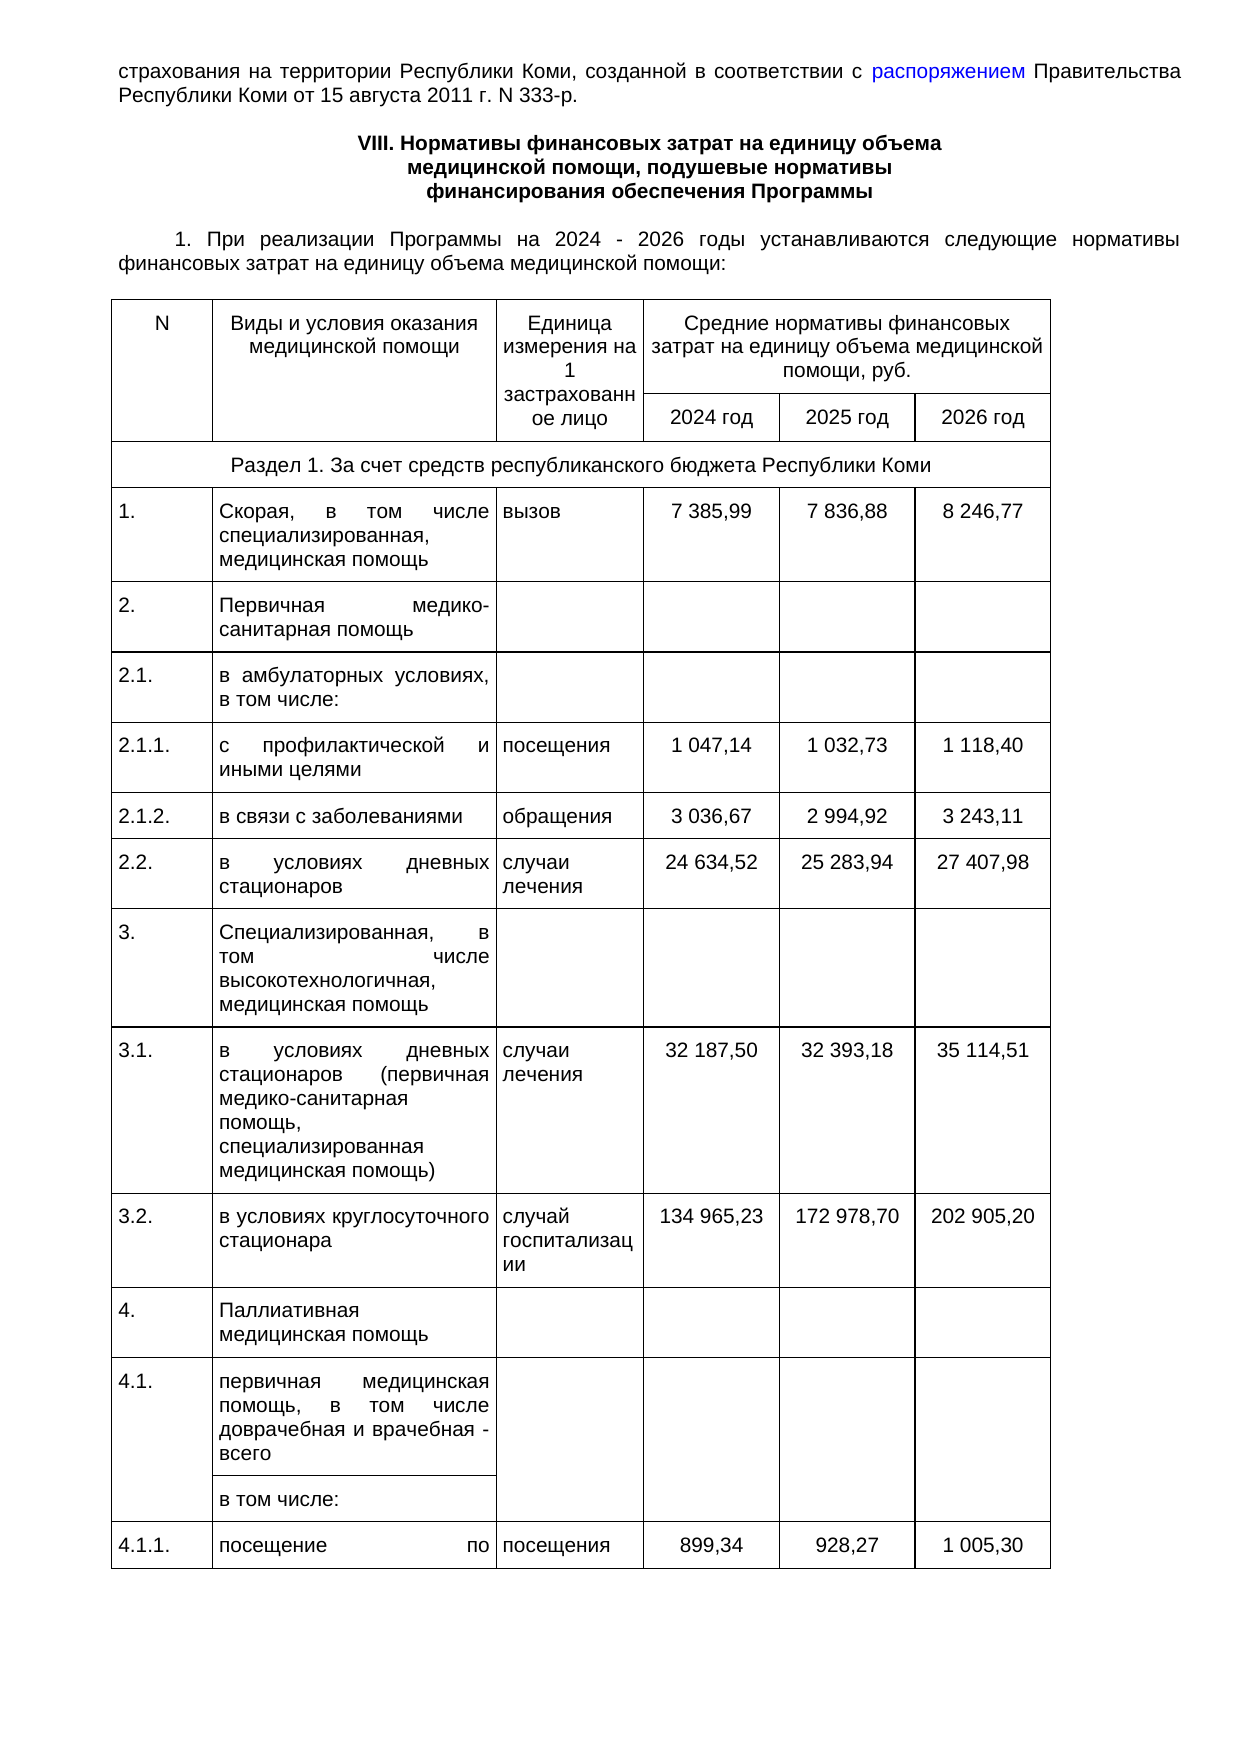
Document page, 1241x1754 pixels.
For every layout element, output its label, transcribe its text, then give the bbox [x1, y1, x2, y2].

table_cell [644, 1288, 779, 1357]
table_cell Паллиативная медицинская помощь [213, 1288, 496, 1357]
table_cell 24 634,52 [644, 839, 779, 908]
table_cell 4.1.1. [112, 1522, 212, 1567]
table_cell [780, 653, 914, 722]
table_cell 2. [112, 582, 212, 651]
table_cell [497, 1288, 643, 1357]
table_cell [780, 582, 914, 651]
table_cell посещения [497, 1522, 643, 1567]
table_cell [497, 1358, 643, 1521]
table_cell 202 905,20 [916, 1194, 1050, 1287]
table_cell 7 385,99 [644, 488, 779, 581]
table_cell 1 047,14 [644, 723, 779, 792]
table_cell в связи с заболеваниями [213, 793, 496, 838]
table_cell 3 243,11 [916, 793, 1050, 838]
table_header Единица измерения на 1 застрахованное лицо [497, 300, 643, 441]
table_cell [916, 1358, 1050, 1521]
table_cell 4. [112, 1288, 212, 1357]
title финансирования обеспечения Программы [118, 179, 1181, 203]
table_cell [916, 909, 1050, 1026]
table_cell 928,27 [780, 1522, 914, 1567]
table_cell 2.2. [112, 839, 212, 908]
table_cell в том числе: [213, 1476, 496, 1521]
table_cell случаи лечения [497, 1028, 643, 1192]
table_cell случаи лечения [497, 839, 643, 908]
table_cell с профилактической и иными целями [213, 723, 496, 792]
table_cell вызов [497, 488, 643, 581]
table_cell 2.1.2. [112, 793, 212, 838]
table_cell 27 407,98 [916, 839, 1050, 908]
table_cell 1 118,40 [916, 723, 1050, 792]
table_cell 32 187,50 [644, 1028, 779, 1192]
table_cell 2024 год [644, 394, 779, 441]
table_cell обращения [497, 793, 643, 838]
table_cell 3 036,67 [644, 793, 779, 838]
table_cell 172 978,70 [780, 1194, 914, 1287]
table_cell Скорая, в том числе специализированная, медицинская помощь [213, 488, 496, 581]
table_cell 3.1. [112, 1028, 212, 1192]
table_cell 2.1. [112, 653, 212, 722]
table_header N [112, 300, 212, 441]
text 1. При реализации Программы на 2024 - 2026 годы устанавливаются следующие нормативы финансовых затрат на единицу объема медицинской помощи: [118, 227, 1181, 275]
table_cell [644, 582, 779, 651]
table_cell в условиях дневных стационаров (первичная медико-санитарная помощь, специализированная медицинская помощь) [213, 1028, 496, 1192]
title медицинской помощи, подушевые нормативы [118, 155, 1181, 179]
table_cell [497, 653, 643, 722]
table_cell 3. [112, 909, 212, 1026]
table_cell Специализированная, в том числе высокотехнологичная, медицинская помощь [213, 909, 496, 1026]
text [118, 59, 1181, 107]
table_cell 2 994,92 [780, 793, 914, 838]
table_cell 134 965,23 [644, 1194, 779, 1287]
table_cell [916, 1288, 1050, 1357]
table_cell Раздел 1. За счет средств республиканского бюджета Республики Коми [112, 442, 1050, 487]
table_cell случай госпитализации [497, 1194, 643, 1287]
table_cell [780, 1288, 914, 1357]
table_cell 2025 год [780, 394, 914, 441]
table_cell [916, 653, 1050, 722]
table_cell Первичная медико-санитарная помощь [213, 582, 496, 651]
table_cell 4.1. [112, 1358, 212, 1521]
table_cell 1 032,73 [780, 723, 914, 792]
table_cell в амбулаторных условиях, в том числе: [213, 653, 496, 722]
table_cell 3.2. [112, 1194, 212, 1287]
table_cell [213, 1522, 496, 1567]
table_cell [644, 1358, 779, 1521]
table_cell 1. [112, 488, 212, 581]
table_cell 2.1.1. [112, 723, 212, 792]
table_cell [497, 909, 643, 1026]
table_cell 8 246,77 [916, 488, 1050, 581]
table_cell 32 393,18 [780, 1028, 914, 1192]
table_cell [780, 909, 914, 1026]
table_cell [644, 909, 779, 1026]
title VIII. Нормативы финансовых затрат на единицу объема [118, 131, 1181, 155]
table_cell в условиях круглосуточного стационара [213, 1194, 496, 1287]
table_cell 899,34 [644, 1522, 779, 1567]
table_header Средние нормативы финансовых затрат на единицу объема медицинской помощи, руб. [644, 300, 1050, 393]
table_cell первичная медицинская помощь, в том числе доврачебная и врачебная - всего [213, 1358, 496, 1475]
table_cell 7 836,88 [780, 488, 914, 581]
table_cell 35 114,51 [916, 1028, 1050, 1192]
table_cell [916, 582, 1050, 651]
table_cell в условиях дневных стационаров [213, 839, 496, 908]
table_cell [780, 1358, 914, 1521]
table_cell 2026 год [916, 394, 1050, 441]
table_header Виды и условия оказания медицинской помощи [213, 300, 496, 441]
table_cell [644, 653, 779, 722]
table_cell 25 283,94 [780, 839, 914, 908]
table_cell посещения [497, 723, 643, 792]
table_cell [497, 582, 643, 651]
table_cell 1 005,30 [916, 1522, 1050, 1567]
